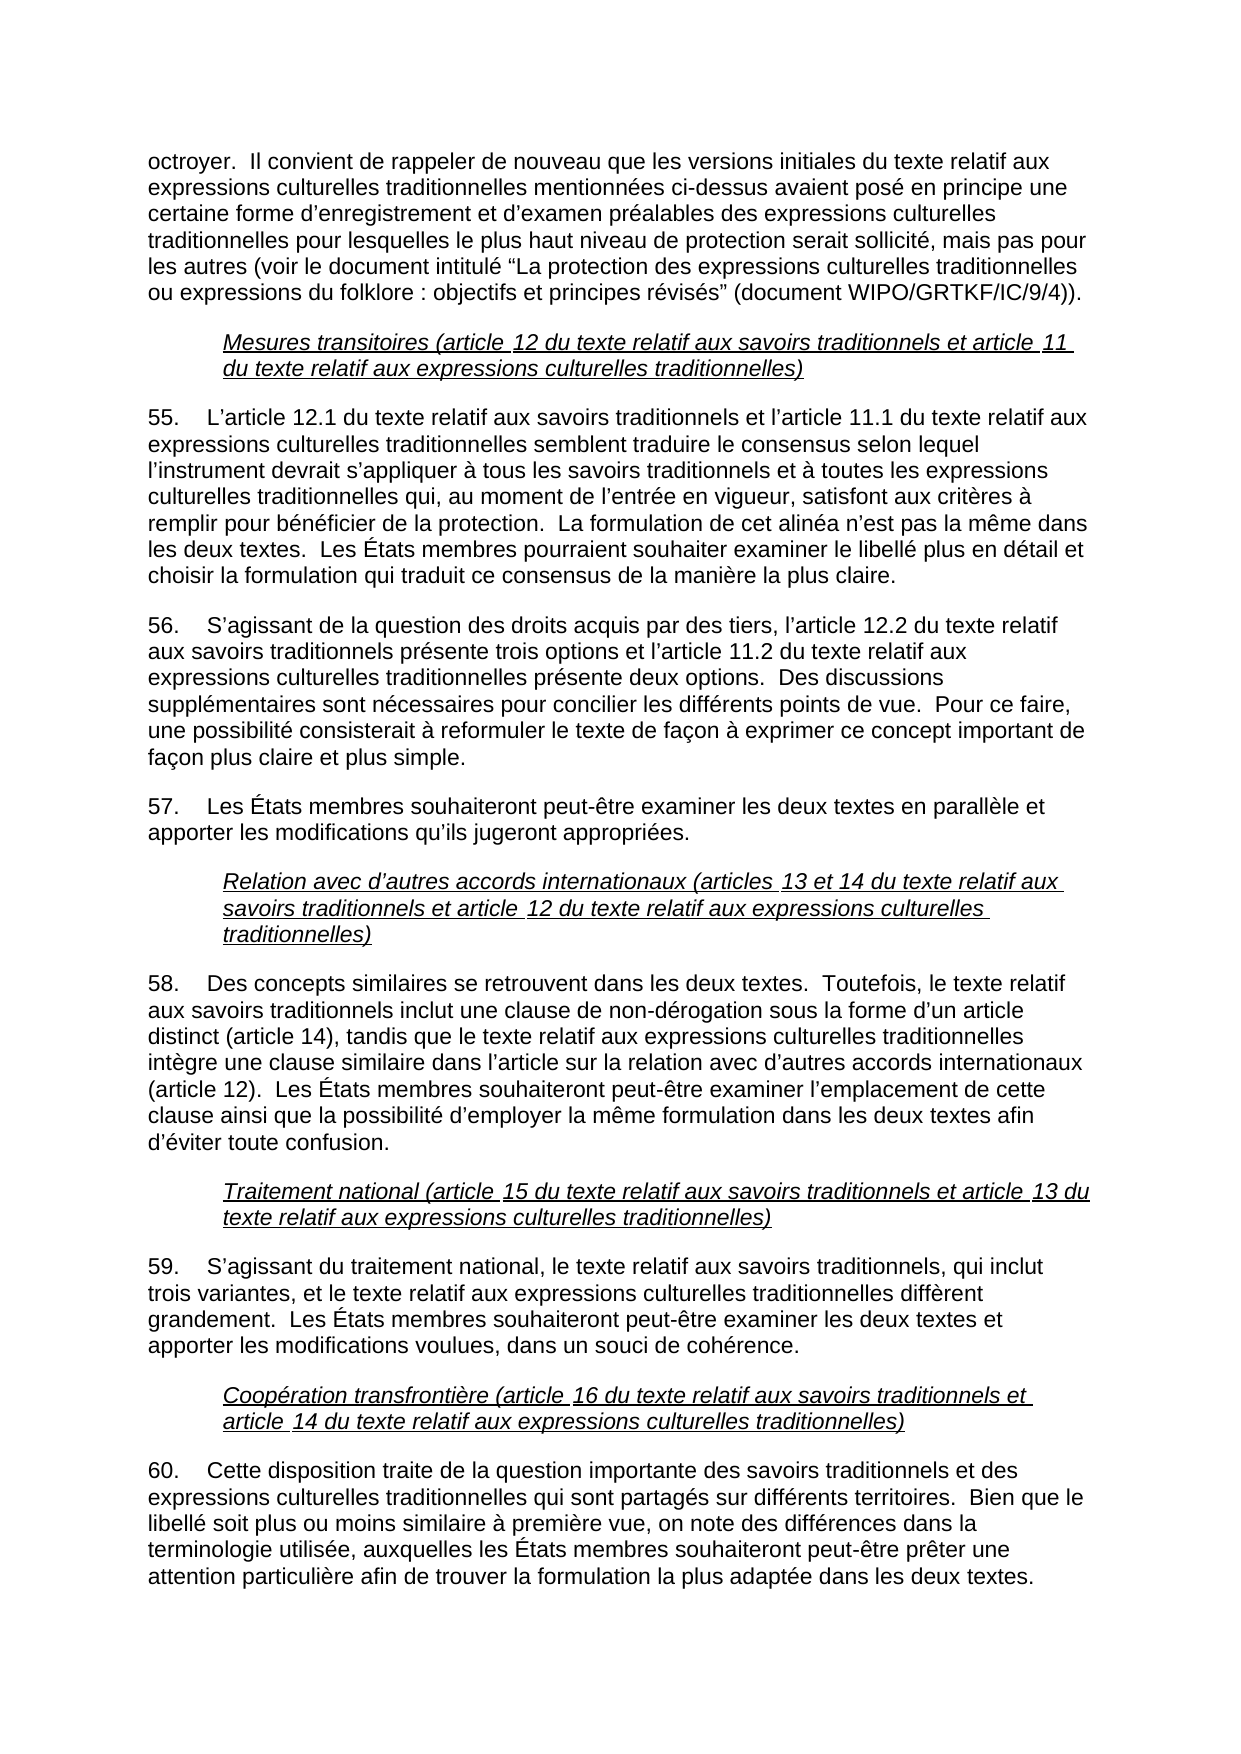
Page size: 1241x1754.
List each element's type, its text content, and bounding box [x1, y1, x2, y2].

text S’agissant de la question des droits acquis par des tiers, l’article 12.2 du texte relatif aux savoirs traditionnels présente trois options et l’article 11.2 du texte relatif aux expressions culturelles traditionnelles présente deux options. Des discussions supplémentaires sont nécessaires pour concilier les différents points de vue. Pour ce faire, une possibilité consisterait à reformuler le texte de façon à exprimer ce concept important de façon plus claire et plus simple. [148, 612, 1093, 770]
text Coopération transfrontière (article 16 du texte relatif aux savoirs traditionnels et article 14 du texte relatif aux expressions culturelles traditionnelles) [223, 1382, 1093, 1434]
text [148, 148, 1093, 306]
text Relation avec d’autres accords internationaux (articles 13 et 14 du texte relatif aux savoirs traditionnels et article 12 du texte relatif aux expressions culturelles traditionnelles) [223, 868, 1093, 947]
text Des concepts similaires se retrouvent dans les deux textes. Toutefois, le texte relatif aux savoirs traditionnels inclut une clause de non-dérogation sous la forme d’un article distinct (article 14), tandis que le texte relatif aux expressions culturelles traditionnelles intègre une clause similaire dans l’article sur la relation avec d’autres accords internationaux (article 12). Les États membres souhaiteront peut-être examiner l’emplacement de cette clause ainsi que la possibilité d’employer la même formulation dans les deux textes afin d’éviter toute confusion. [148, 970, 1093, 1155]
text L’article 12.1 du texte relatif aux savoirs traditionnels et l’article 11.1 du texte relatif aux expressions culturelles traditionnelles semblent traduire le consensus selon lequel l’instrument devrait s’appliquer à tous les savoirs traditionnels et à toutes les expressions culturelles traditionnelles qui, au moment de l’entrée en vigueur, satisfont aux critères à remplir pour bénéficier de la protection. La formulation de cet alinéa n’est pas la même dans les deux textes. Les États membres pourraient souhaiter examiner le libellé plus en détail et choisir la formulation qui traduit ce consensus de la manière la plus claire. [148, 404, 1093, 589]
text Cette disposition traite de la question importante des savoirs traditionnels et des expressions culturelles traditionnelles qui sont partagés sur différents territoires. Bien que le libellé soit plus ou moins similaire à première vue, on note des différences dans la terminologie utilisée, auxquelles les États membres souhaiteront peut-être prêter une attention particulière afin de trouver la formulation la plus adaptée dans les deux textes. [148, 1457, 1093, 1589]
text S’agissant du traitement national, le texte relatif aux savoirs traditionnels, qui inclut trois variantes, et le texte relatif aux expressions culturelles traditionnelles diffèrent grandement. Les États membres souhaiteront peut-être examiner les deux textes et apporter les modifications voulues, dans un souci de cohérence. [148, 1253, 1093, 1359]
text Mesures transitoires (article 12 du texte relatif aux savoirs traditionnels et article 11 du texte relatif aux expressions culturelles traditionnelles) [223, 329, 1093, 381]
text Traitement national (article 15 du texte relatif aux savoirs traditionnels et article 13 du texte relatif aux expressions culturelles traditionnelles) [223, 1178, 1093, 1230]
text Les États membres souhaiteront peut-être examiner les deux textes en parallèle et apporter les modifications qu’ils jugeront appropriées. [148, 793, 1093, 845]
